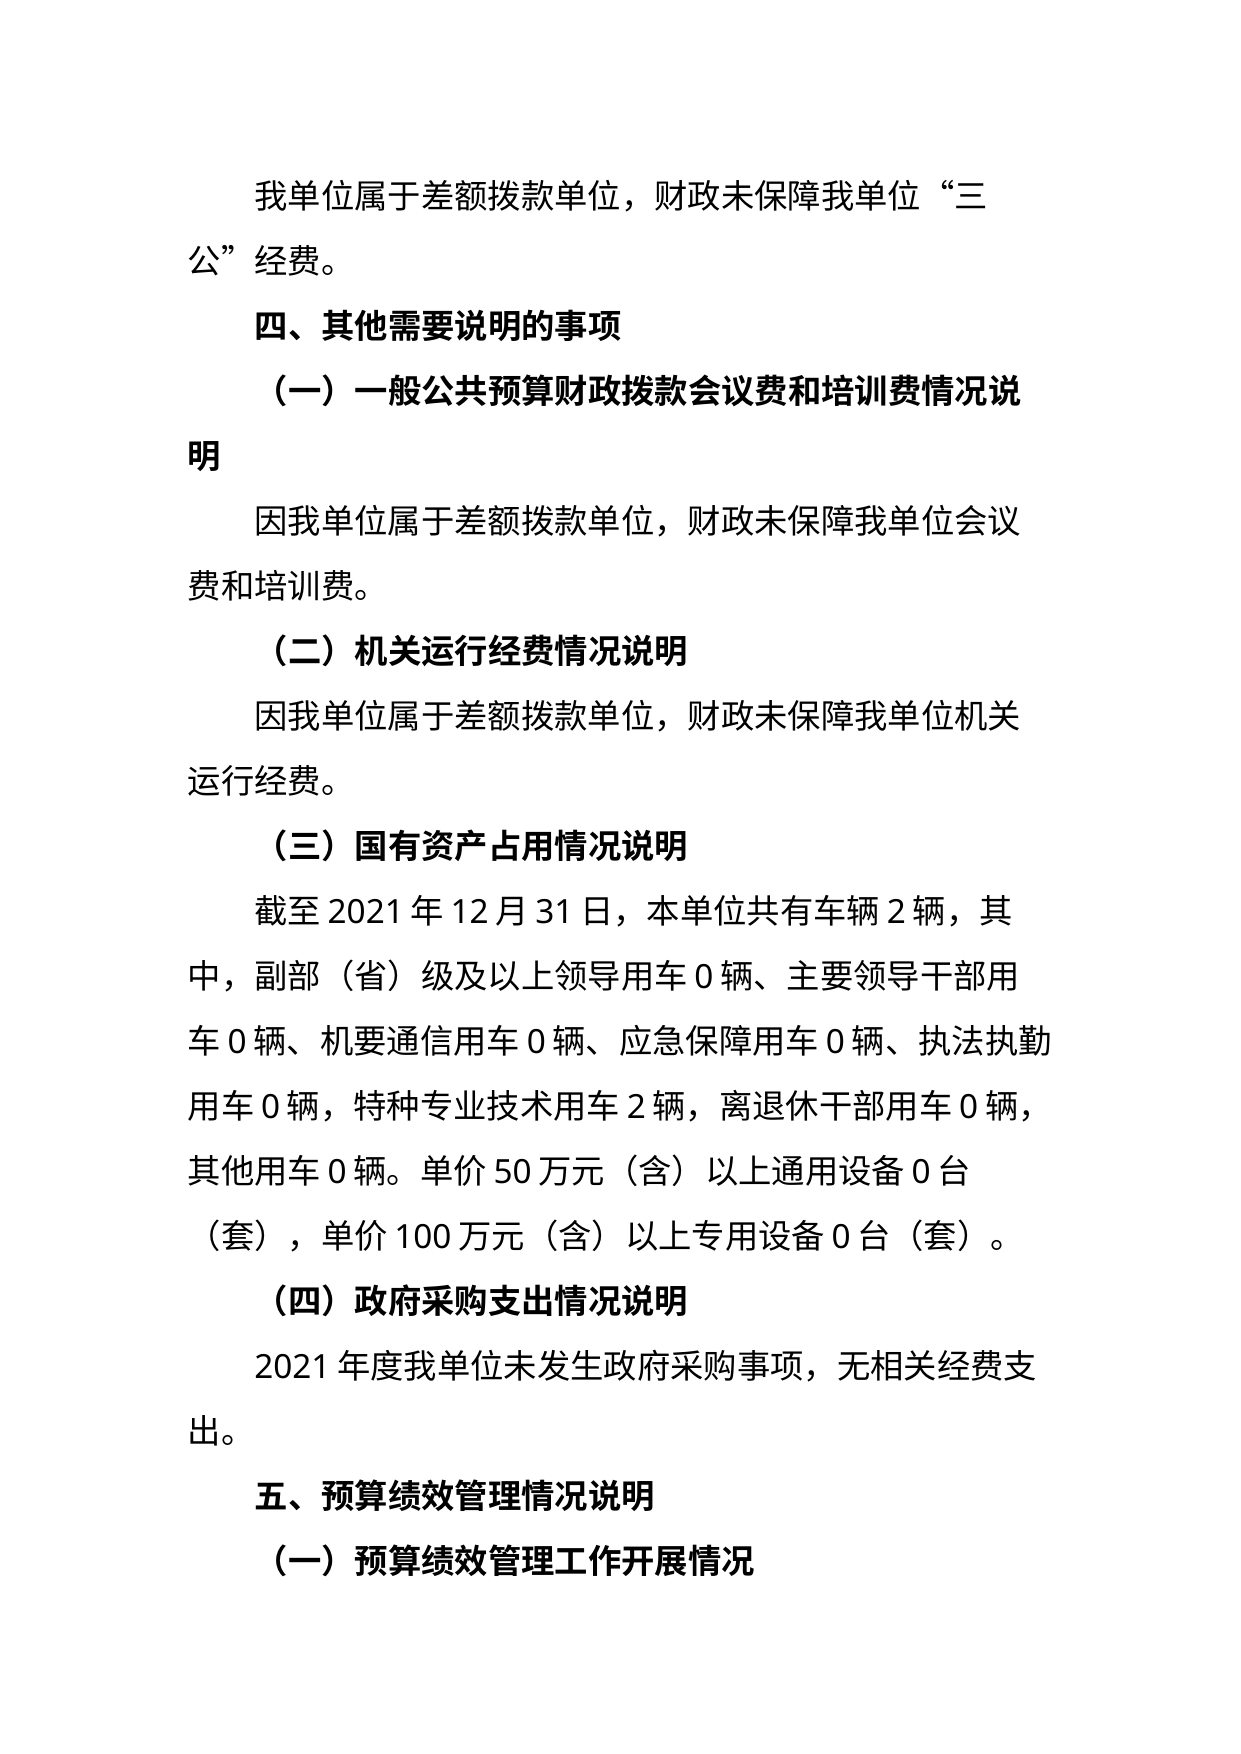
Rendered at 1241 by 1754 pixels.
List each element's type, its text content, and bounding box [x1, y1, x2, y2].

text 我单位属于差额拨款单位，财政未保障我单位“三公”经费。 [187, 162, 1053, 292]
list （四）政府采购支出情况说明 [187, 1267, 1053, 1332]
text （三）国有资产占用情况说明 [187, 812, 1053, 877]
text （二）机关运行经费情况说明 [187, 617, 1053, 682]
text 因我单位属于差额拨款单位，财政未保障我单位会议费和培训费。 [187, 487, 1053, 617]
text （一）预算绩效管理工作开展情况 [187, 1527, 1053, 1592]
text 因我单位属于差额拨款单位，财政未保障我单位机关运行经费。 [187, 682, 1053, 812]
list 2021年度我单位未发生政府采购事项，无相关经费支出。 [187, 1332, 1053, 1462]
text 截至2021年12月31日，本单位共有车辆2辆，其中，副部（省）级及以上领导用车0辆、主要领导干部用车0辆、机要通信用车0辆、应急保障用车0辆、执法执勤用车0辆，特种专业技术用车2辆，离退休干部用车0辆，其他用车0辆。单价50万元（含）以上通用设备0台（套），单价100万元（含）以上专用设备0台（套）。 [187, 877, 1053, 1267]
text 五、预算绩效管理情况说明 [187, 1462, 1053, 1527]
text 四、其他需要说明的事项 [187, 292, 1053, 357]
text （一）一般公共预算财政拨款会议费和培训费情况说明 [187, 357, 1053, 487]
